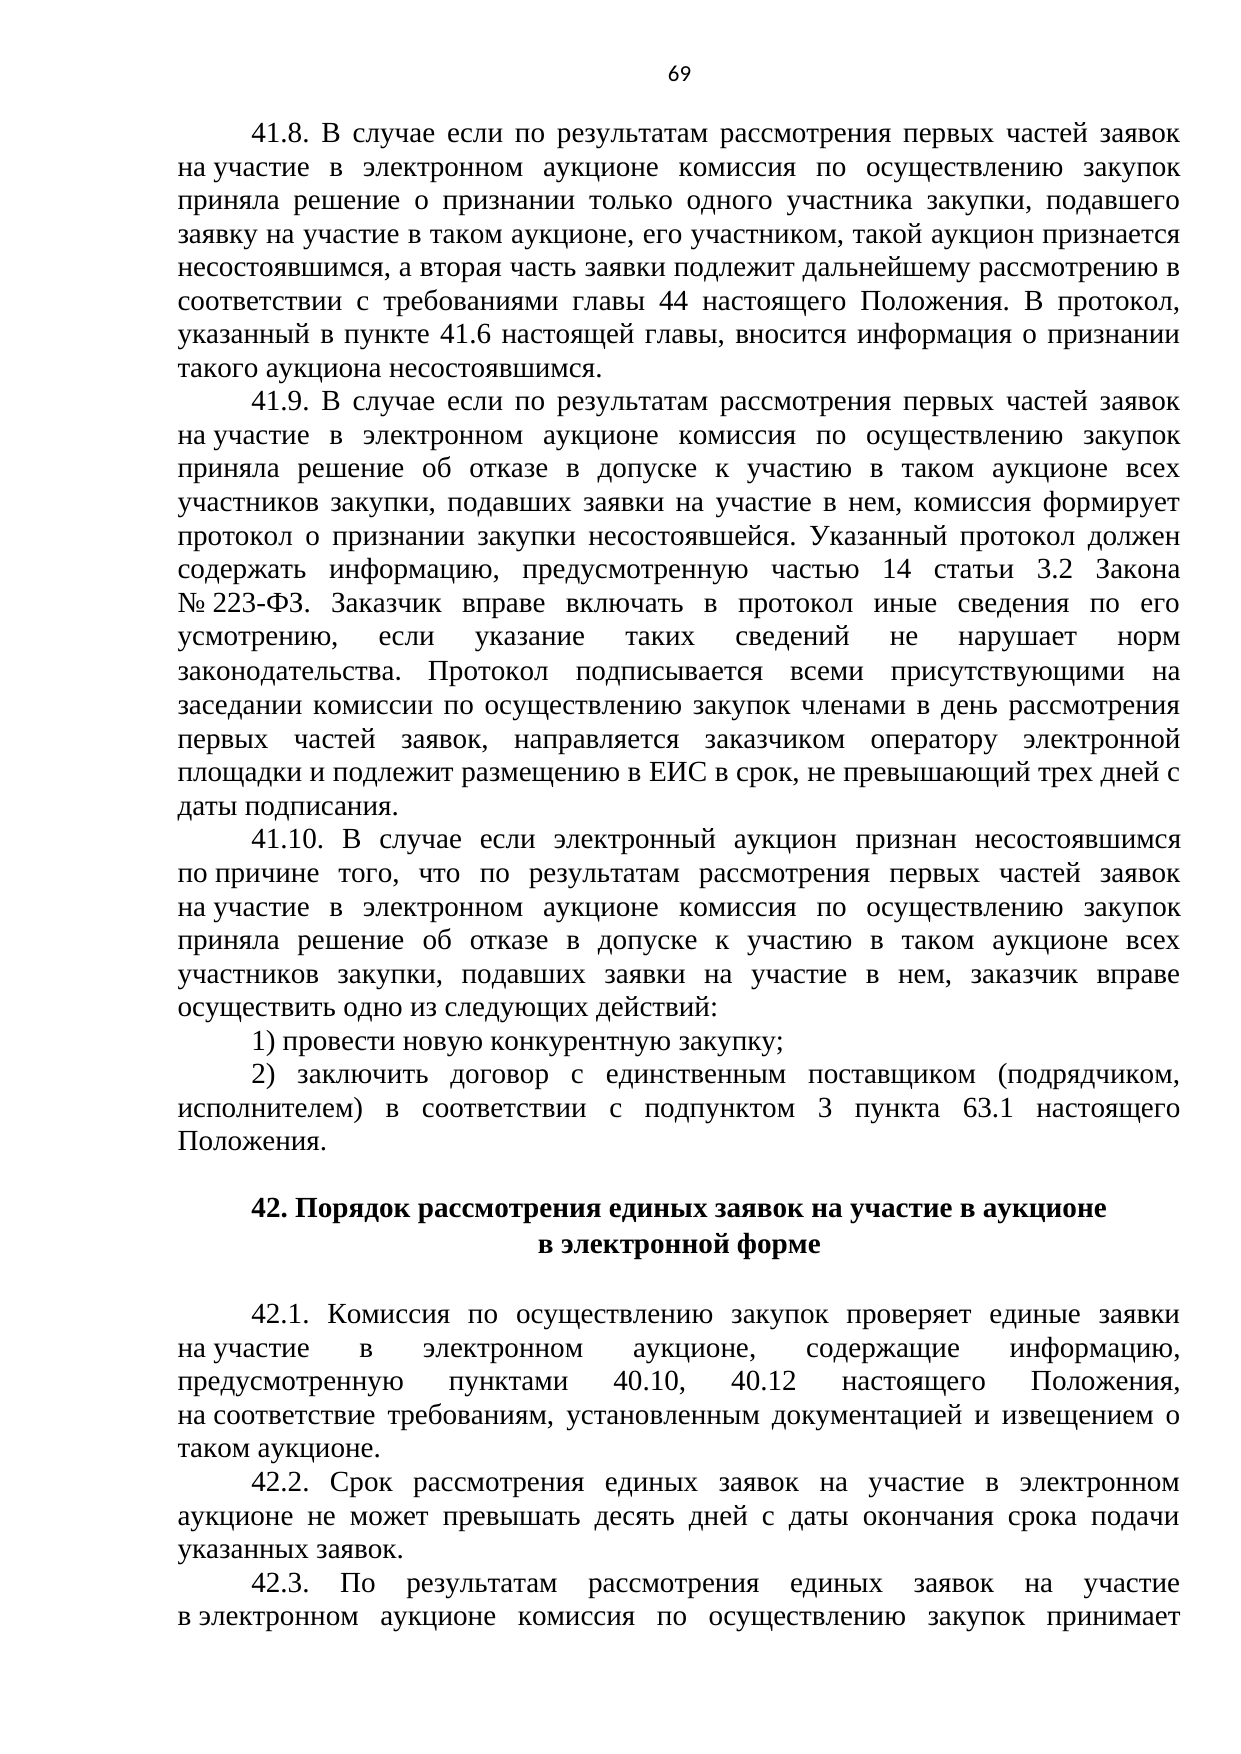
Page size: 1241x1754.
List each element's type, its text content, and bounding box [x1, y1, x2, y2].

text 2) заключить договор с единственным поставщиком (подрядчиком, исполнителем) в соответствии с подпунктом 3 пункта 63.1 настоящего Положения. [177, 1056, 1181, 1157]
text 42.1. Комиссия по осуществлению закупок проверяет единые заявки на участие в электронном аукционе, содержащие информацию, предусмотренную пунктами 40.10, 40.12 настоящего Положения, на соответствие требованиям, установленным документацией и извещением о таком аукционе. [177, 1296, 1181, 1464]
text 42.2. Срок рассмотрения единых заявок на участие в электронном аукционе не может превышать десять дней с даты окончания срока подачи указанных заявок. [177, 1464, 1181, 1565]
subtitle 42. Порядок рассмотрения единых заявок на участие в аукционе в электронной форме [177, 1191, 1181, 1260]
text 41.8. В случае если по результатам рассмотрения первых частей заявок на участие в электронном аукционе комиссия по осуществлению закупок приняла решение о признании только одного участника закупки, подавшего заявку на участие в таком аукционе, его участником, такой аукцион признается несостоявшимся, а вторая часть заявки подлежит дальнейшему рассмотрению в соответствии с требованиями главы 44 настоящего Положения. В протокол, указанный в пункте 41.6 настоящей главы, вносится информация о признании такого аукциона несостоявшимся. [177, 115, 1181, 383]
text 41.10. В случае если электронный аукцион признан несостоявшимся по причине того, что по результатам рассмотрения первых частей заявок на участие в электронном аукционе комиссия по осуществлению закупок приняла решение об отказе в допуске к участию в таком аукционе всех участников закупки, подавших заявки на участие в нем, заказчик вправе осуществить одно из следующих действий: [177, 822, 1181, 1023]
text 1) провести новую конкурентную закупку; [177, 1023, 1181, 1056]
text 41.9. В случае если по результатам рассмотрения первых частей заявок на участие в электронном аукционе комиссия по осуществлению закупок приняла решение об отказе в допуске к участию в таком аукционе всех участников закупки, подавших заявки на участие в нем, комиссия формирует протокол о признании закупки несостоявшейся. Указанный протокол должен содержать информацию, предусмотренную частью 14 статьи 3.2 Закона № 223-ФЗ. Заказчик вправе включать в протокол иные сведения по его усмотрению, если указание таких сведений не нарушает норм законодательства. Протокол подписывается всеми присутствующими на заседании комиссии по осуществлению закупок членами в день рассмотрения первых частей заявок, направляется заказчиком оператору электронной площадки и подлежит размещению в ЕИС в срок, не превышающий трех дней с даты подписания. [177, 383, 1181, 822]
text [177, 1565, 1181, 1632]
